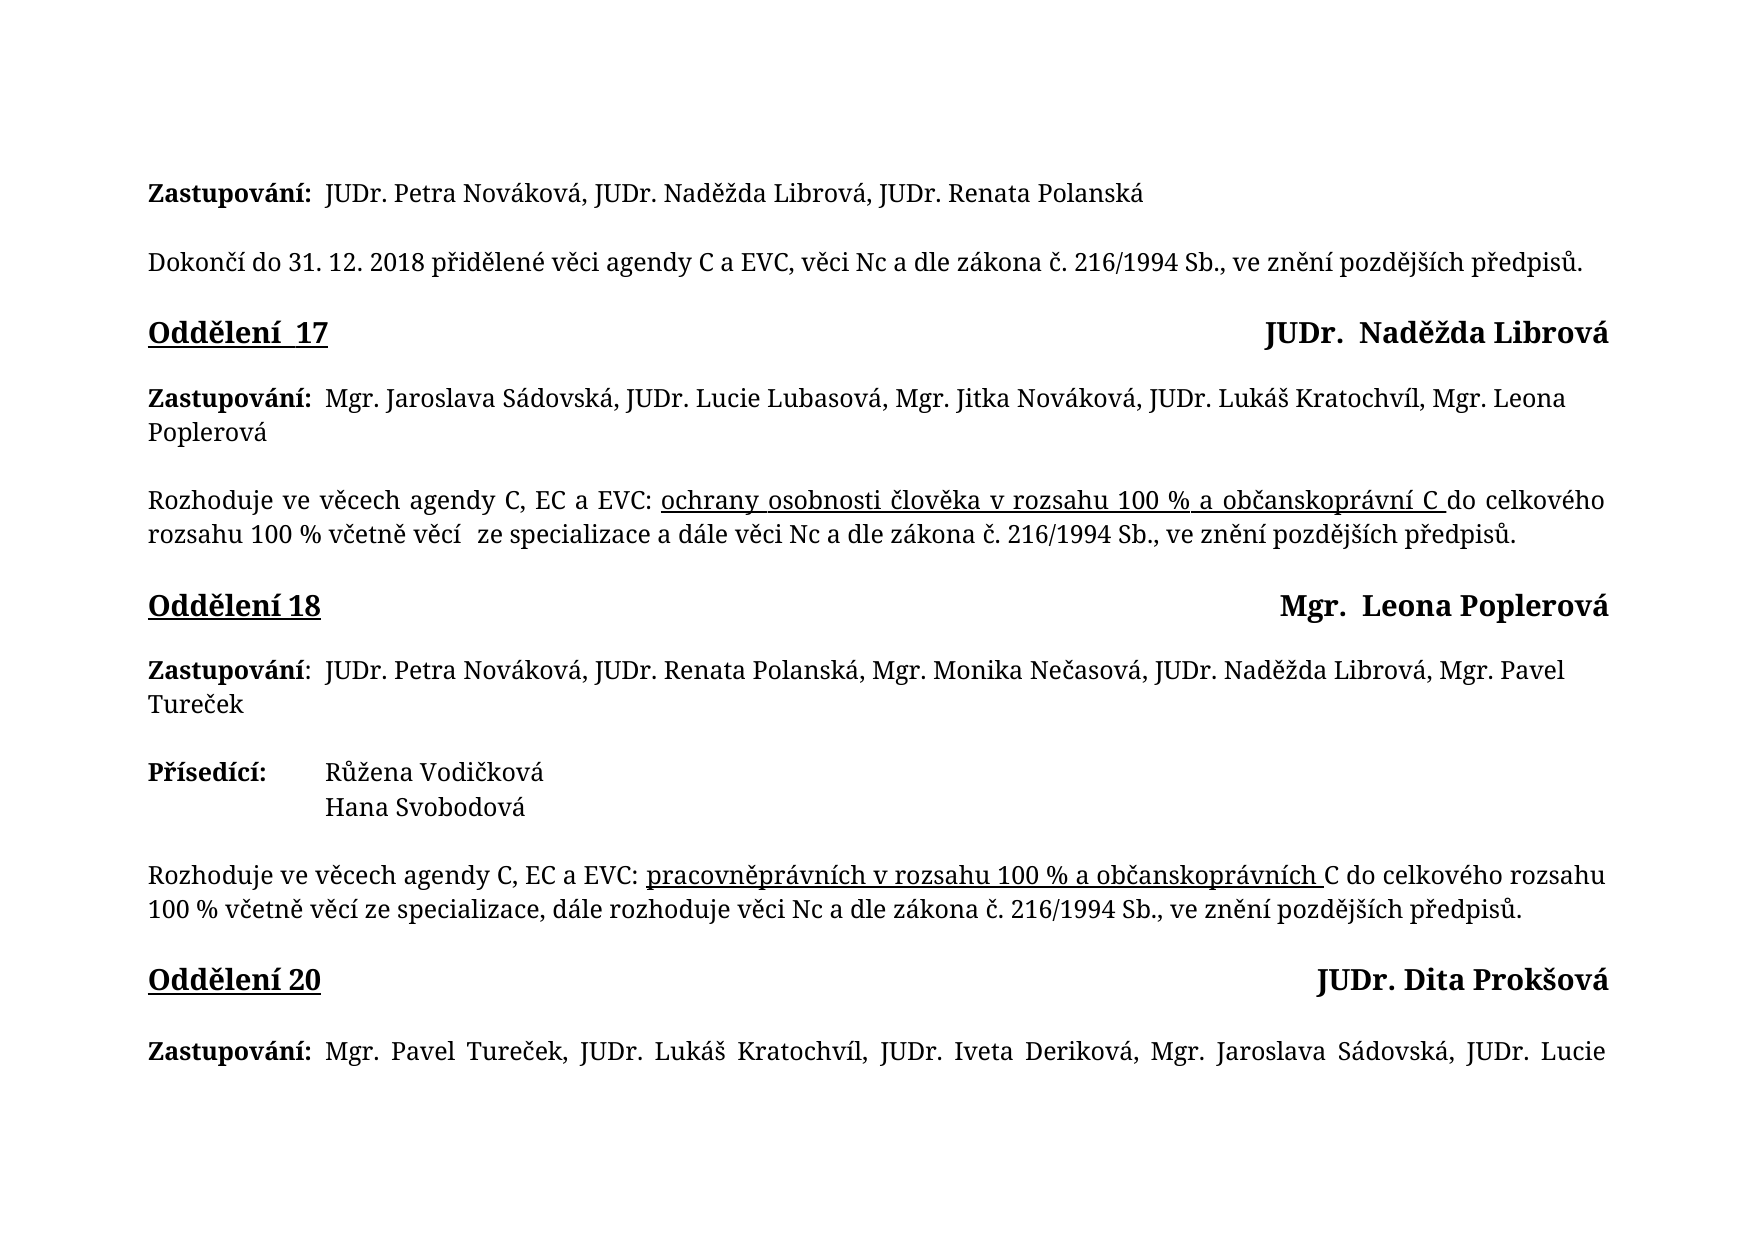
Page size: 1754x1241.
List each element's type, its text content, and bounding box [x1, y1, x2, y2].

subtitle Oddělení 20 JUDr. Dita Prokšová [148, 959, 1606, 999]
text Dokončí do 31. 12. 2018 přidělené věci agendy C a EVC, věci Nc a dle zákona č. 216/1994 Sb., ve znění pozdějších předpisů. [148, 244, 1606, 278]
text Hana Svobodová [148, 789, 1606, 823]
text Rozhoduje ve věcech agendy C, EC a EVC: ochrany osobnosti člověka v rozsahu 100 % a občanskoprávní C do celkového rozsahu 100 % včetně věcí ze specializace a dále věci Nc a dle zákona č. 216/1994 Sb., ve znění pozdějších předpisů. [148, 483, 1606, 551]
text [148, 1033, 1606, 1067]
text Zastupování: JUDr. Petra Nováková, JUDr. Naděžda Librová, JUDr. Renata Polanská [148, 176, 1606, 210]
text Přísedící: Růžena Vodičková [148, 755, 1606, 789]
text Zastupování: Mgr. Jaroslava Sádovská, JUDr. Lucie Lubasová, Mgr. Jitka Nováková, JUDr. Lukáš Kratochvíl, Mgr. Leona Poplerová [148, 380, 1606, 448]
subtitle Oddělení 18 Mgr. Leona Poplerová [148, 585, 1606, 624]
text Rozhoduje ve věcech agendy C, EC a EVC: pracovněprávních v rozsahu 100 % a občanskoprávních C do celkového rozsahu 100 % včetně věcí ze specializace, dále rozhoduje věci Nc a dle zákona č. 216/1994 Sb., ve znění pozdějších předpisů. [148, 857, 1606, 925]
text Zastupování: JUDr. Petra Nováková, JUDr. Renata Polanská, Mgr. Monika Nečasová, JUDr. Naděžda Librová, Mgr. Pavel Tureček [148, 653, 1606, 721]
subtitle Oddělení 17 JUDr. Naděžda Librová [148, 312, 1606, 352]
